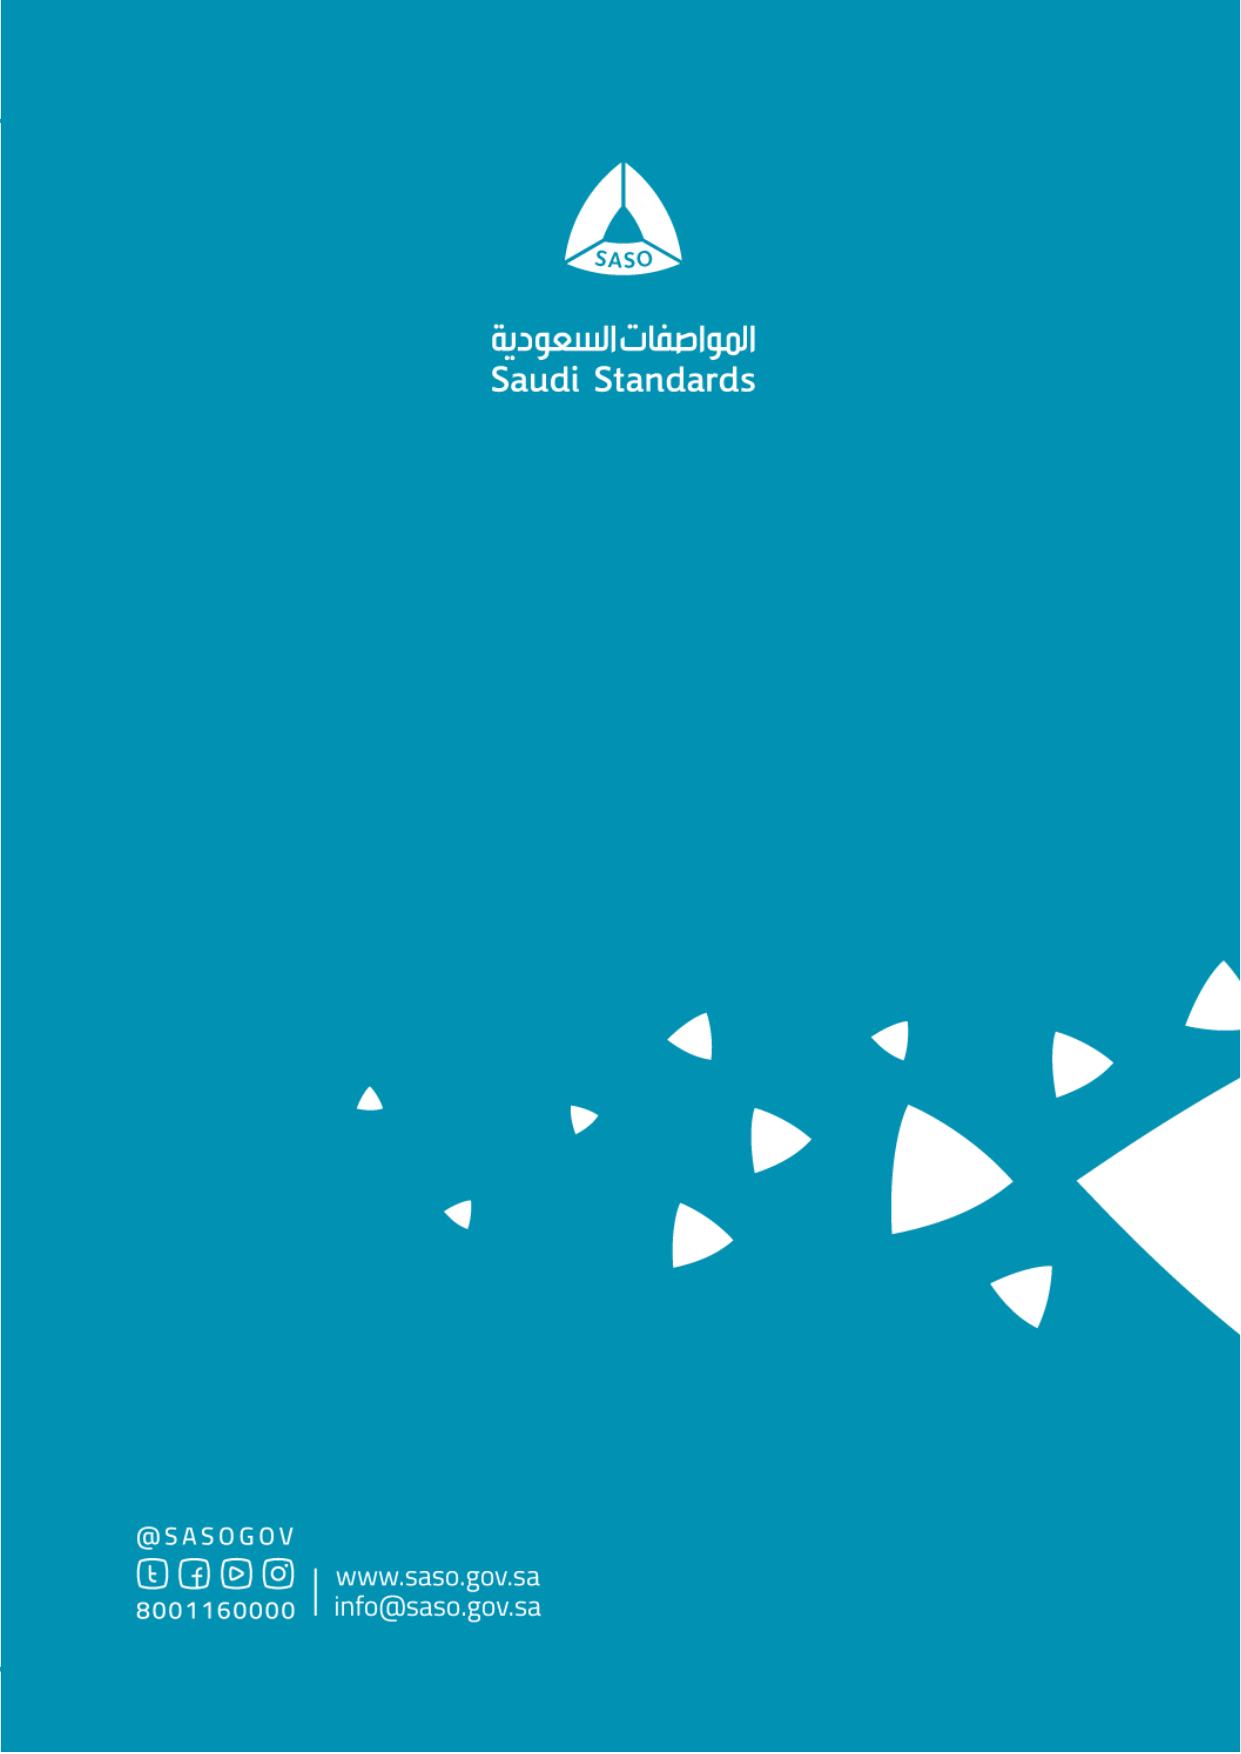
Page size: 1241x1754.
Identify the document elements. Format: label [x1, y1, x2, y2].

picture [447, 1572, 458, 1586]
picture [528, 1571, 539, 1586]
picture [518, 332, 531, 351]
picture [667, 366, 685, 391]
picture [137, 1559, 168, 1589]
picture [337, 1572, 355, 1586]
picture [628, 324, 637, 329]
picture [515, 1571, 524, 1586]
picture [250, 1602, 261, 1619]
picture [380, 1572, 398, 1586]
picture [573, 374, 578, 391]
picture [650, 325, 697, 353]
picture [137, 1602, 149, 1619]
picture [202, 1527, 213, 1545]
picture [179, 1559, 210, 1589]
picture [188, 1602, 194, 1619]
picture [220, 1527, 233, 1545]
picture [240, 1527, 253, 1545]
picture [646, 373, 664, 391]
picture [357, 1087, 382, 1110]
picture [571, 1106, 597, 1133]
picture [434, 1571, 443, 1586]
picture [448, 1601, 459, 1616]
picture [751, 325, 755, 352]
picture [282, 1602, 294, 1619]
picture [720, 366, 738, 391]
picture [468, 1601, 480, 1622]
picture [568, 242, 679, 275]
picture [482, 1572, 493, 1586]
picture [625, 164, 682, 259]
picture [1078, 1078, 1241, 1334]
picture [511, 373, 528, 391]
picture [611, 325, 615, 352]
picture [266, 1602, 278, 1619]
picture [380, 1595, 405, 1621]
picture [342, 1601, 353, 1615]
picture [496, 1572, 507, 1586]
picture [536, 325, 608, 359]
picture [991, 1266, 1052, 1327]
picture [170, 1602, 181, 1619]
picture [153, 1602, 165, 1619]
picture [407, 1571, 416, 1586]
picture [531, 374, 548, 391]
picture [138, 1527, 159, 1549]
picture [596, 366, 611, 392]
picture [1053, 1032, 1113, 1097]
picture [627, 373, 643, 391]
picture [892, 1105, 1012, 1234]
picture [204, 1602, 211, 1619]
picture [467, 1571, 479, 1592]
picture [707, 373, 717, 391]
picture [234, 1602, 246, 1619]
picture [688, 373, 704, 391]
picture [493, 366, 508, 392]
picture [494, 324, 503, 329]
picture [516, 1601, 526, 1616]
picture [435, 1601, 445, 1616]
picture [184, 1528, 196, 1544]
picture [263, 1558, 294, 1589]
picture [672, 1204, 732, 1267]
picture [493, 332, 515, 351]
picture [356, 1595, 363, 1615]
picture [483, 1601, 494, 1616]
picture [166, 1527, 177, 1545]
picture [497, 1602, 508, 1615]
picture [551, 366, 569, 391]
picture [221, 1558, 252, 1589]
picture [280, 1528, 292, 1545]
picture [529, 1601, 540, 1616]
picture [445, 1200, 471, 1229]
picture [218, 1602, 230, 1619]
picture [260, 1527, 273, 1545]
picture [408, 1601, 432, 1616]
picture [621, 332, 645, 351]
picture [359, 1572, 377, 1585]
picture [751, 1109, 811, 1172]
picture [565, 164, 622, 259]
picture [668, 1014, 711, 1059]
picture [872, 1022, 908, 1060]
picture [614, 369, 624, 391]
picture [366, 1601, 377, 1616]
picture [419, 1571, 430, 1586]
picture [700, 325, 704, 352]
picture [708, 325, 746, 359]
picture [742, 373, 755, 391]
picture [1186, 961, 1241, 1030]
